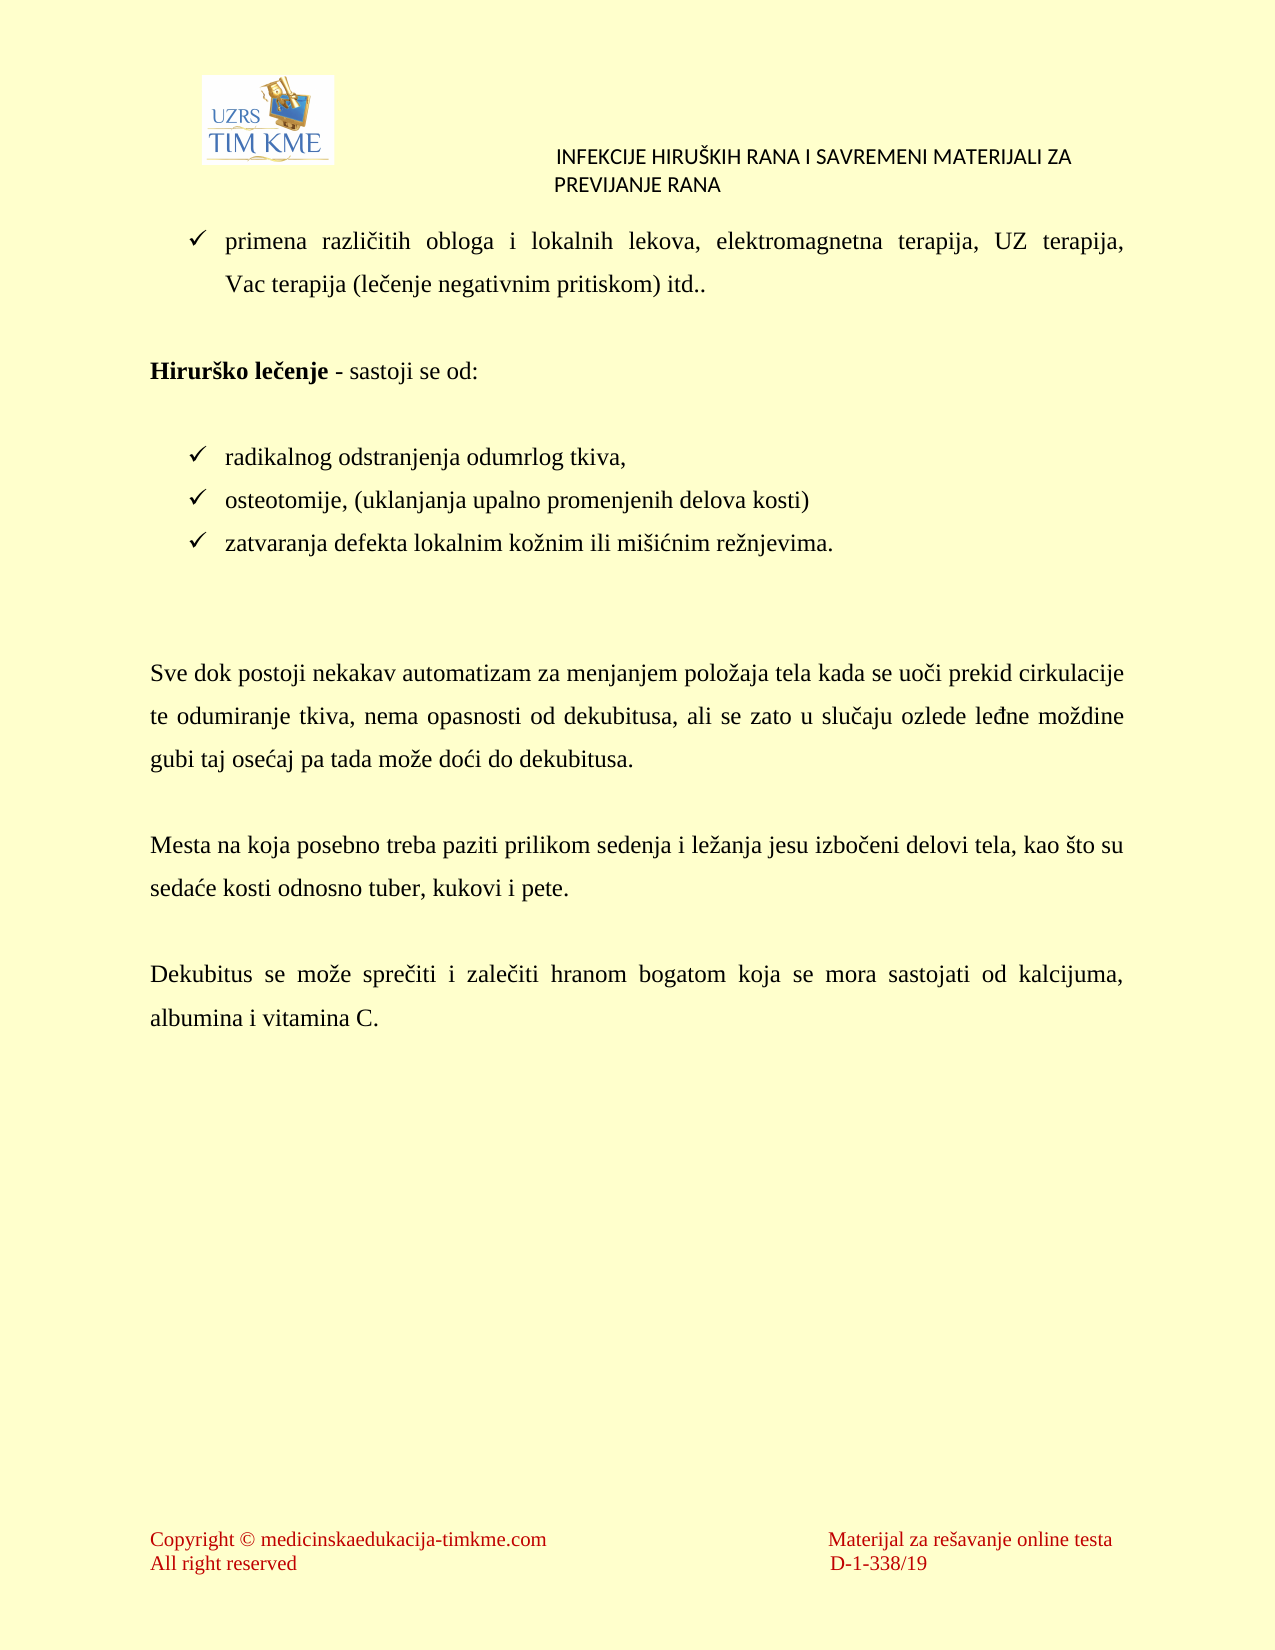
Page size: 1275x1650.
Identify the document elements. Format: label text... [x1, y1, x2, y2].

list radikalnog odstranjenja odumrlog tkiva, [187, 442, 1125, 471]
text Mesta na koja posebno treba paziti prilikom sedenja i ležanja jesu izbočeni delovi tela, kao što su sedaće kosti odnosno tuber, kukovi i pete. [150, 830, 1125, 902]
list primena različitih obloga i lokalnih lekova, elektromagnetna terapija, UZ terapija, Vac terapija (lečenje negativnim pritiskom) itd.. [187, 226, 1125, 298]
list zatvaranja defekta lokalnim kožnim ili mišićnim režnjevima. [187, 528, 1125, 557]
picture [201, 75, 335, 165]
list osteotomije, (uklanjanja upalno promenjenih delova kosti) [187, 485, 1125, 514]
text Sve dok postoji nekakav automatizam za menjanjem položaja tela kada se uoči prekid cirkulacije te odumiranje tkiva, nema opasnosti od dekubitusa, ali se zato u slučaju ozlede leđne moždine gubi taj osećaj pa tada može doći do dekubitusa. [150, 658, 1125, 773]
text Dekubitus se može sprečiti i zalečiti hranom bogatom koja se mora sastojati od kalcijuma, albumina i vitamina C. [150, 959, 1125, 1031]
text Hirurško lečenje - sastoji se od: [150, 356, 1125, 384]
